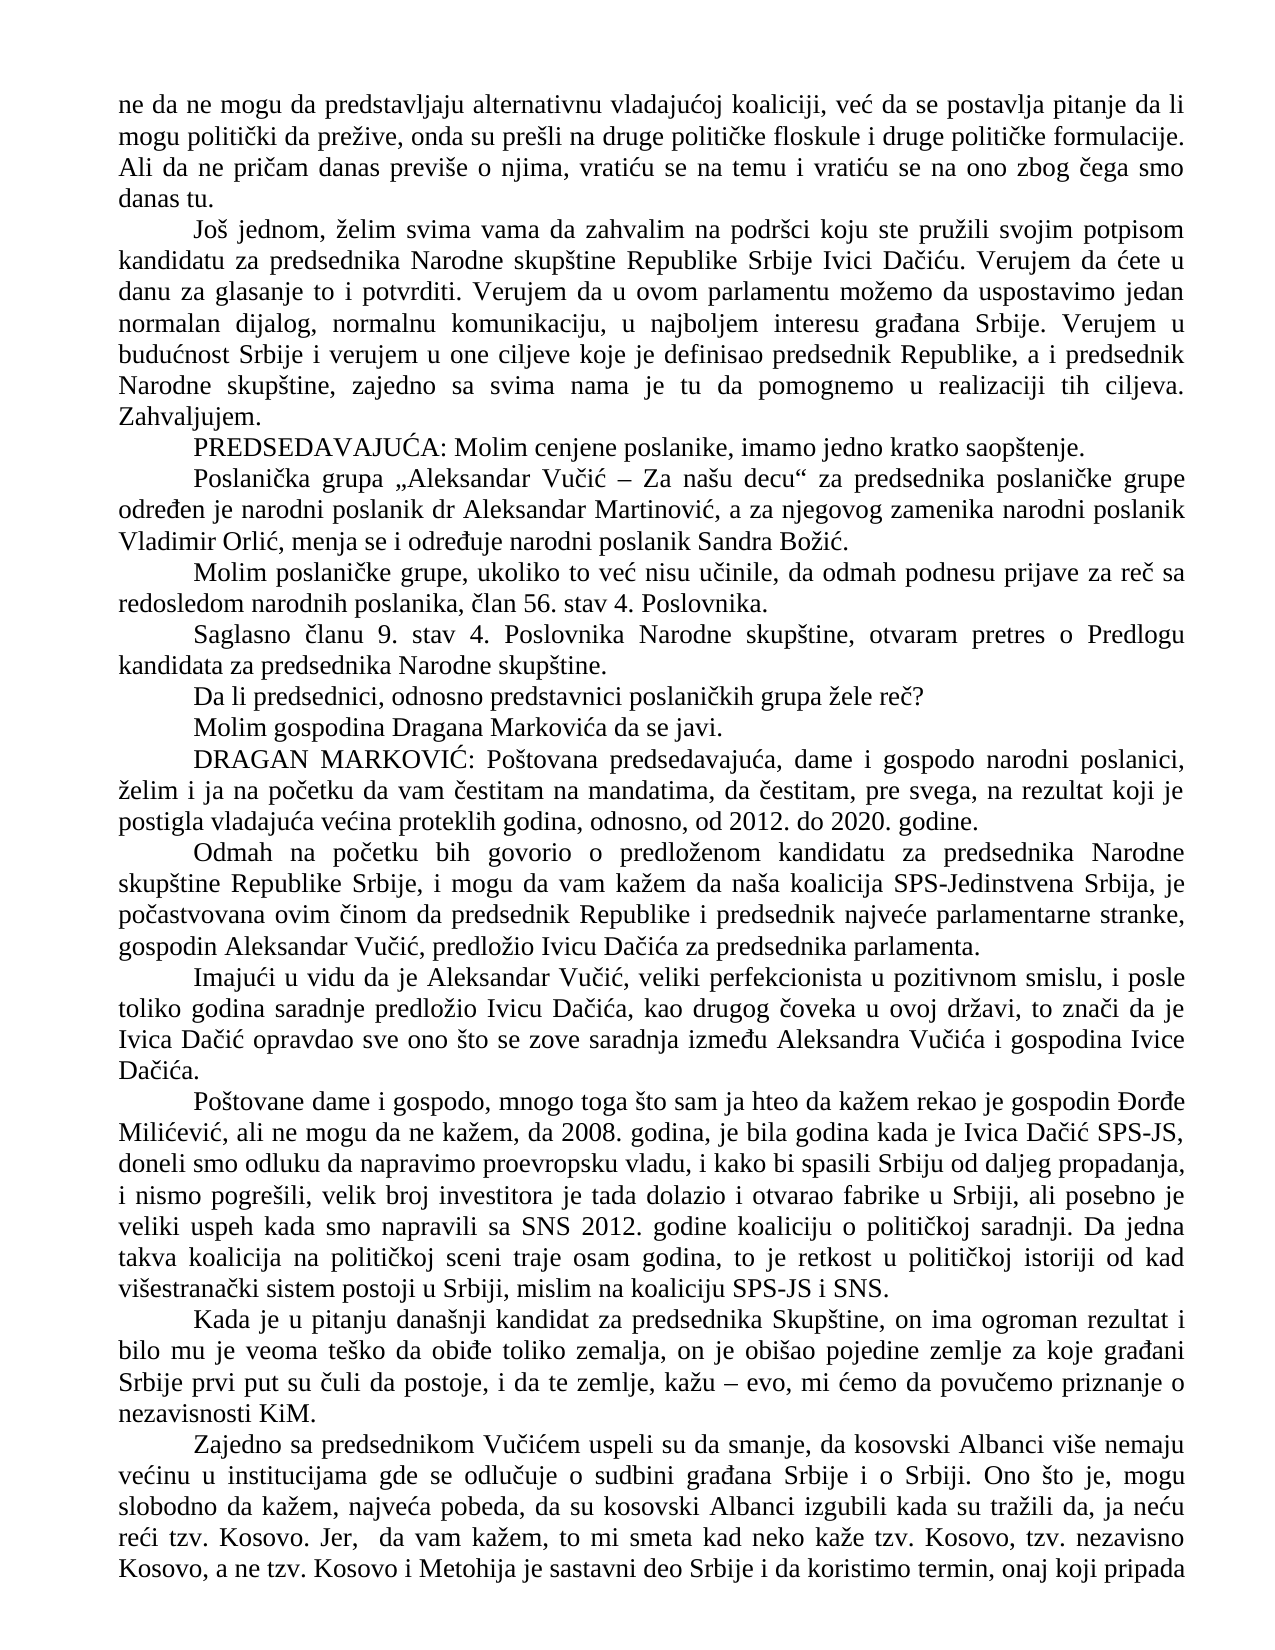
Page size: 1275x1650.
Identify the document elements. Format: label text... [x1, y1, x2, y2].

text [118, 1428, 1186, 1584]
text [118, 89, 1186, 213]
text Molim poslaničke grupe, ukoliko to već nisu učinile, da odmah podnesu prijave za reč sa redosledom narodnih poslanika, član 56. stav 4. Poslovnika. [118, 556, 1186, 618]
text DRAGAN MARKOVIĆ: Poštovana predsedavajuća, dame i gospodo narodni poslanici, želim i ja na početku da vam čestitam na mandatima, da čestitam, pre svega, na rezultat koji je postigla vladajuća većina proteklih godina, odnosno, od 2012. do 2020. godine. [118, 743, 1186, 836]
text PREDSEDAVAJUĆA: Molim cenjene poslanike, imamo jedno kratko saopštenje. [118, 431, 1186, 462]
text Da li predsednici, odnosno predstavnici poslaničkih grupa žele reč? [118, 680, 1186, 712]
text Odmah na početku bih govorio o predloženom kandidatu za predsednika Narodne skupštine Republike Srbije, i mogu da vam kažem da naša koalicija SPS-Jedinstvena Srbija, je počastvovana ovim činom da predsednik Republike i predsednik najveće parlamentarne stranke, gospodin Aleksandar Vučić, predložio Ivicu Dačića za predsednika parlamenta. [118, 836, 1186, 961]
text Još jednom, želim svima vama da zahvalim na podršci koju ste pružili svojim potpisom kandidatu za predsednika Narodne skupštine Republike Srbije Ivici Dačiću. Verujem da ćete u danu za glasanje to i potvrditi. Verujem da u ovom parlamentu možemo da uspostavimo jedan normalan dijalog, normalnu komunikaciju, u najboljem interesu građana Srbije. Verujem u budućnost Srbije i verujem u one ciljeve koje je definisao predsednik Republike, a i predsednik Narodne skupštine, zajedno sa svima nama je tu da pomognemo u realizaciji tih ciljeva. Zahvaljujem. [118, 213, 1186, 431]
text Saglasno članu 9. stav 4. Poslovnika Narodne skupštine, otvaram pretres o Predlogu kandidata za predsednika Narodne skupštine. [118, 618, 1186, 680]
text Poštovane dame i gospodo, mnogo toga što sam ja hteo da kažem rekao je gospodin Đorđe Milićević, ali ne mogu da ne kažem, da 2008. godina, je bila godina kada je Ivica Dačić SPS-JS, doneli smo odluku da napravimo proevropsku vladu, i kako bi spasili Srbiju od daljeg propadanja, i nismo pogrešili, velik broj investitora je tada dolazio i otvarao fabrike u Srbiji, ali posebno je veliki uspeh kada smo napravili sa SNS 2012. godine koaliciju o političkoj saradnji. Da jedna takva koalicija na političkoj sceni traje osam godina, to je retkost u političkoj istoriji od kad višestranački sistem postoji u Srbiji, mislim na koaliciju SPS-JS i SNS. [118, 1085, 1186, 1303]
text Imajući u vidu da je Aleksandar Vučić, veliki perfekcionista u pozitivnom smislu, i posle toliko godina saradnje predložio Ivicu Dačića, kao drugog čoveka u ovoj državi, to znači da je Ivica Dačić opravdao sve ono što se zove saradnja između Aleksandra Vučića i gospodina Ivice Dačića. [118, 961, 1186, 1085]
text Kada je u pitanju današnji kandidat za predsednika Skupštine, on ima ogroman rezultat i bilo mu je veoma teško da obiđe toliko zemalja, on je obišao pojedine zemlje za koje građani Srbije prvi put su čuli da postoje, i da te zemlje, kažu – evo, mi ćemo da povučemo priznanje o nezavisnosti KiM. [118, 1303, 1186, 1428]
text Molim gospodina Dragana Markovića da se javi. [118, 712, 1186, 743]
text Poslanička grupa „Aleksandar Vučić – Za našu decu“ za predsednika poslaničke grupe određen je narodni poslanik dr Aleksandar Martinović, a za njegovog zamenika narodni poslanik Vladimir Orlić, menja se i određuje narodni poslanik Sandra Božić. [118, 462, 1186, 556]
